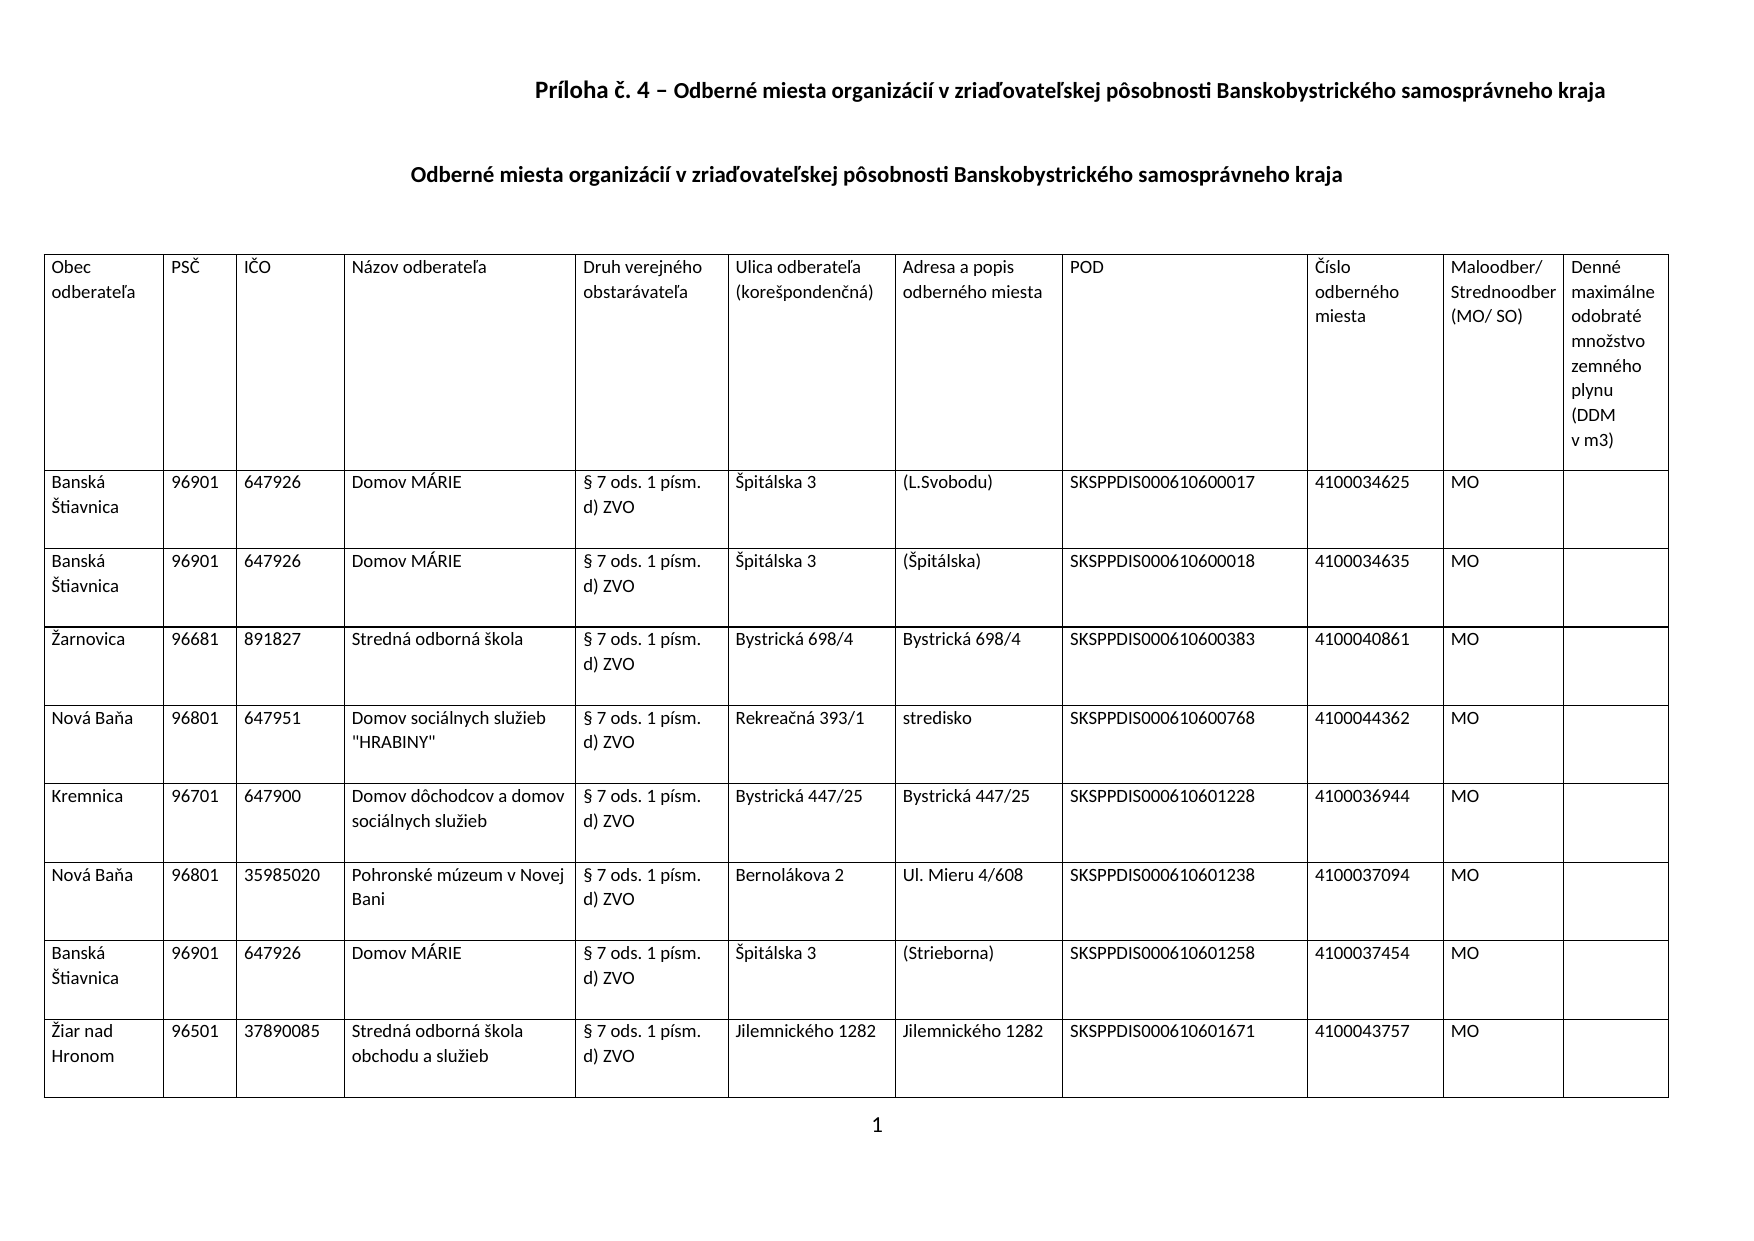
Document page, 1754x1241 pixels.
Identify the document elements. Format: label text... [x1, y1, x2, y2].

table_cell SKSPPDIS000610601258 [1063, 941, 1307, 1019]
table_cell (Strieborna) [896, 941, 1062, 1019]
table_cell 96681 [164, 628, 236, 705]
table_header Druh verejného obstarávateľa [576, 255, 728, 469]
table_cell MO [1444, 863, 1563, 940]
table_header Názov odberateľa [345, 255, 575, 469]
table_cell Ul. Mieru 4/608 [896, 863, 1062, 940]
table_cell § 7 ods. 1 písm. d) ZVO [576, 706, 728, 783]
table_cell § 7 ods. 1 písm. d) ZVO [576, 628, 728, 705]
table_cell 4100040861 [1308, 628, 1443, 705]
table_header Adresa a popis odberného miesta [896, 255, 1062, 469]
table_cell SKSPPDIS000610600018 [1063, 549, 1307, 626]
table_cell [1564, 706, 1668, 783]
table_cell Nová Baňa [45, 863, 163, 940]
table_cell Jilemnického 1282 [896, 1020, 1062, 1097]
table_cell 891827 [237, 628, 344, 705]
table_cell Domov dôchodcov a domov sociálnych služieb [345, 784, 575, 862]
table_cell Banská Štiavnica [45, 471, 163, 548]
table_cell [1564, 863, 1668, 940]
table_cell Bystrická 698/4 [896, 628, 1062, 705]
table_cell 647900 [237, 784, 344, 862]
table_cell Stredná odborná škola obchodu a služieb [345, 1020, 575, 1097]
table_cell Špitálska 3 [729, 941, 895, 1019]
table_cell Nová Baňa [45, 706, 163, 783]
table_cell Rekreačná 393/1 [729, 706, 895, 783]
table_header PSČ [164, 255, 236, 469]
table_cell MO [1444, 706, 1563, 783]
table_cell § 7 ods. 1 písm. d) ZVO [576, 784, 728, 862]
table_cell § 7 ods. 1 písm. d) ZVO [576, 549, 728, 626]
table_cell Domov sociálnych služieb "HRABINY" [345, 706, 575, 783]
table_cell Bystrická 447/25 [729, 784, 895, 862]
table_cell MO [1444, 784, 1563, 862]
table_cell MO [1444, 1020, 1563, 1097]
table_cell Bernolákova 2 [729, 863, 895, 940]
table_cell 647926 [237, 471, 344, 548]
table_header Denné maximálne odobraté množstvo zemného plynu (DDM v m3) [1564, 255, 1668, 469]
table_cell SKSPPDIS000610600017 [1063, 471, 1307, 548]
table_cell [1564, 471, 1668, 548]
table_cell SKSPPDIS000610600383 [1063, 628, 1307, 705]
table_cell § 7 ods. 1 písm. d) ZVO [576, 863, 728, 940]
table_cell Žarnovica [45, 628, 163, 705]
table_cell Jilemnického 1282 [729, 1020, 895, 1097]
table_cell Banská Štiavnica [45, 549, 163, 626]
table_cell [576, 1020, 728, 1097]
table_cell 96901 [164, 941, 236, 1019]
table_header Obec odberateľa [45, 255, 163, 469]
table_cell Domov MÁRIE [345, 941, 575, 1019]
table_cell 96901 [164, 549, 236, 626]
text Odberné miesta organizácií v zriaďovateľskej pôsobnosti Banskobystrického samosprávneho kraja [148, 160, 1606, 188]
table_cell Kremnica [45, 784, 163, 862]
table_cell 96501 [164, 1020, 236, 1097]
table_cell SKSPPDIS000610601671 [1063, 1020, 1307, 1097]
table_cell 4100037094 [1308, 863, 1443, 940]
table_cell Bystrická 447/25 [896, 784, 1062, 862]
table_cell 96701 [164, 784, 236, 862]
table_cell SKSPPDIS000610601228 [1063, 784, 1307, 862]
table_header POD [1063, 255, 1307, 469]
table_cell Domov MÁRIE [345, 471, 575, 548]
table_cell (L.Svobodu) [896, 471, 1062, 548]
table_header Číslo odberného miesta [1308, 255, 1443, 469]
table_header IČO [237, 255, 344, 469]
table_cell MO [1444, 471, 1563, 548]
table_cell Domov MÁRIE [345, 549, 575, 626]
table_cell 647951 [237, 706, 344, 783]
table_cell 4100037454 [1308, 941, 1443, 1019]
table_cell 96801 [164, 863, 236, 940]
table_cell Stredná odborná škola [345, 628, 575, 705]
table_cell § 7 ods. 1 písm. d) ZVO [576, 471, 728, 548]
table_cell 4100034635 [1308, 549, 1443, 626]
table_cell 96801 [164, 706, 236, 783]
table_cell MO [1444, 941, 1563, 1019]
table_cell Pohronské múzeum v Novej Bani [345, 863, 575, 940]
table_cell MO [1444, 628, 1563, 705]
table_cell Banská Štiavnica [45, 941, 163, 1019]
table_cell MO [1444, 549, 1563, 626]
table_cell SKSPPDIS000610600768 [1063, 706, 1307, 783]
table_cell 4100036944 [1308, 784, 1443, 862]
table_cell 647926 [237, 549, 344, 626]
table_cell Žiar nad Hronom [45, 1020, 163, 1097]
table_cell [1564, 1020, 1668, 1097]
table_cell [1564, 628, 1668, 705]
table_cell (Špitálska) [896, 549, 1062, 626]
table_cell 35985020 [237, 863, 344, 940]
table_cell 37890085 [237, 1020, 344, 1097]
table_header Ulica odberateľa (korešpondenčná) [729, 255, 895, 469]
table_cell [1564, 941, 1668, 1019]
table_cell Bystrická 698/4 [729, 628, 895, 705]
table_cell 647926 [237, 941, 344, 1019]
table_cell Špitálska 3 [729, 549, 895, 626]
table_cell § 7 ods. 1 písm. d) ZVO [576, 941, 728, 1019]
table_cell [1564, 784, 1668, 862]
table_cell 4100044362 [1308, 706, 1443, 783]
table_cell [1564, 549, 1668, 626]
table_cell stredisko [896, 706, 1062, 783]
table_cell 4100034625 [1308, 471, 1443, 548]
table_cell 96901 [164, 471, 236, 548]
table_header Maloodber/ Strednoodber (MO/ SO) [1444, 255, 1563, 469]
table_cell Špitálska 3 [729, 471, 895, 548]
table_cell SKSPPDIS000610601238 [1063, 863, 1307, 940]
table_cell 4100043757 [1308, 1020, 1443, 1097]
